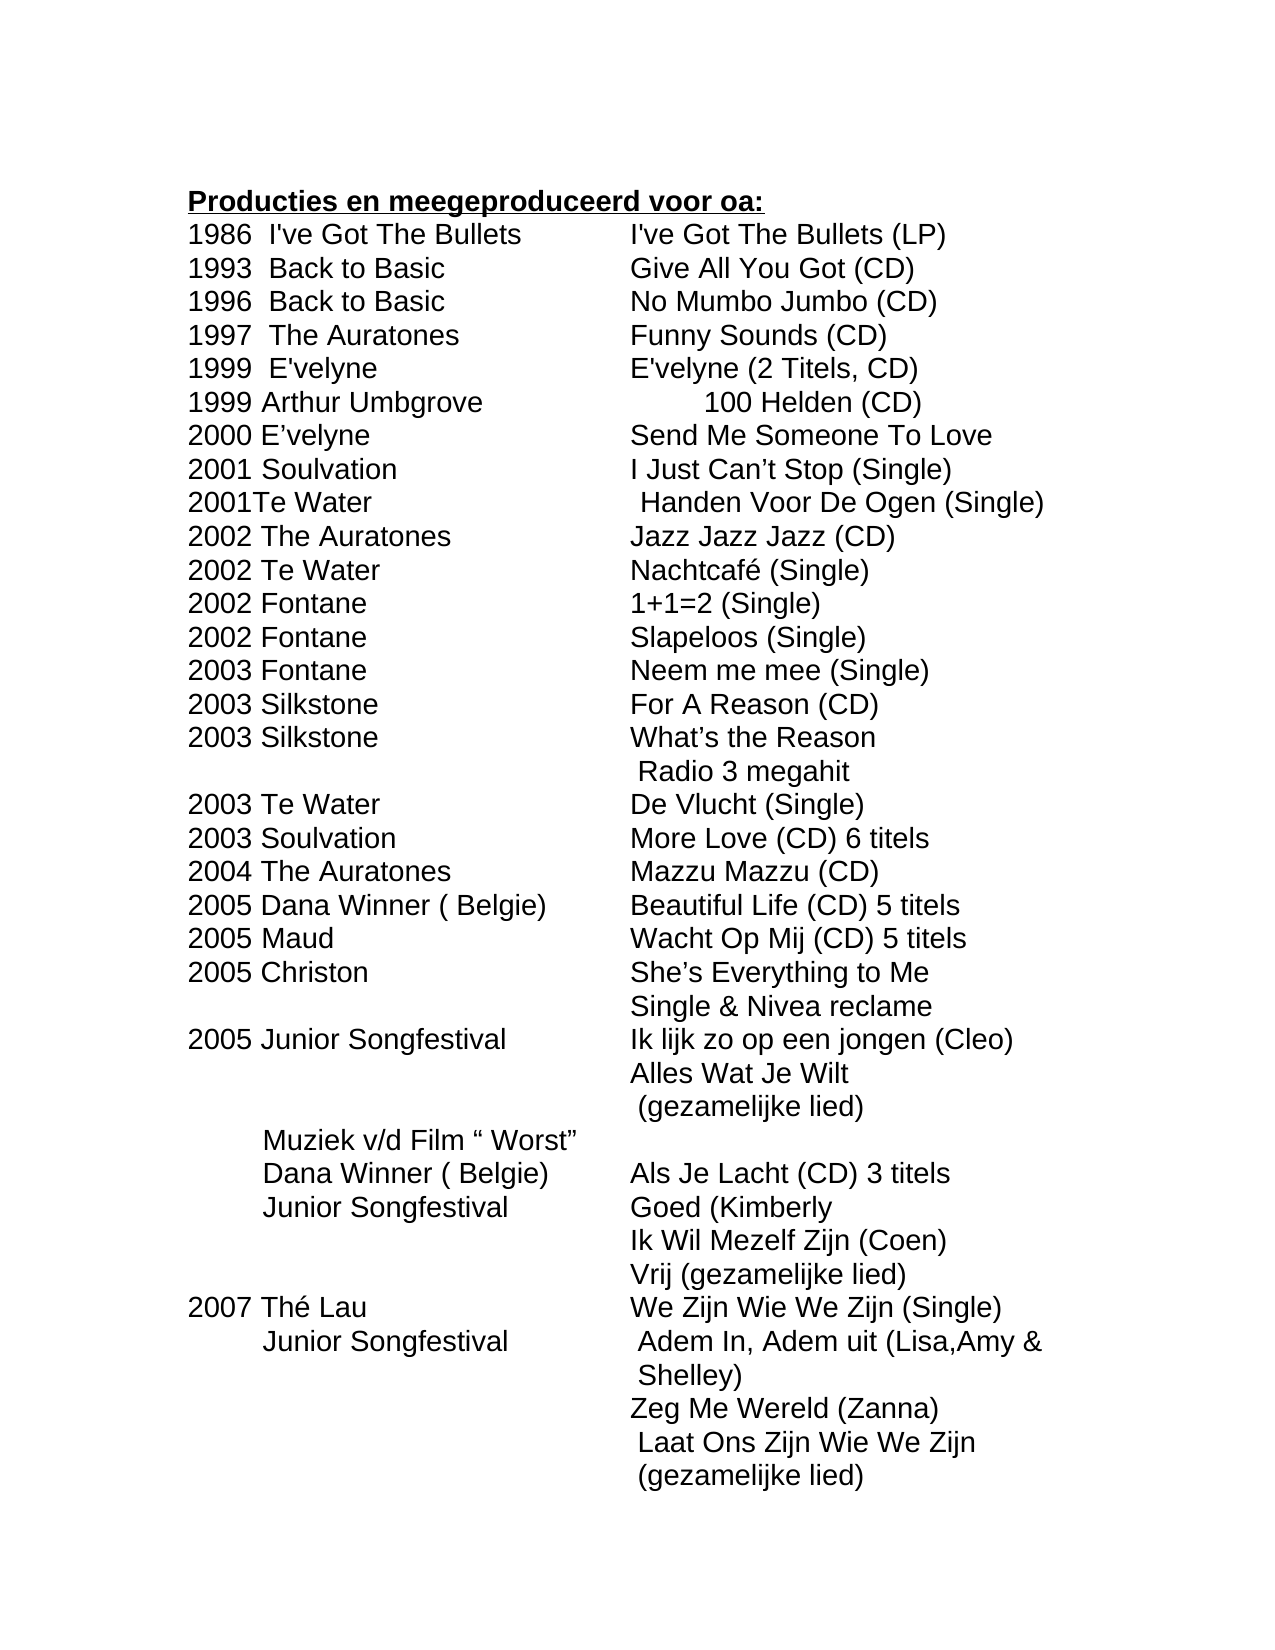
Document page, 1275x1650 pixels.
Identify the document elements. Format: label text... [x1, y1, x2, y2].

text 1999 E'velyne E'velyne (2 Titels, CD) [187, 351, 1087, 385]
text 2003 Te Water De Vlucht (Single) [187, 787, 1087, 821]
text 1986 I've Got The Bullets I've Got The Bullets (LP) [187, 217, 1087, 251]
text 1993 Back to Basic Give All You Got (CD) [187, 251, 1087, 284]
text Laat Ons Zijn Wie We Zijn (gezamelijke lied) [637, 1424, 1087, 1492]
text 2002 The Auratones Jazz Jazz Jazz (CD) [187, 519, 1087, 552]
text Vrij (gezamelijke lied) [187, 1257, 1087, 1290]
text 2001 Soulvation I Just Can’t Stop (Single) [187, 452, 1087, 485]
text 2005 Maud Wacht Op Mij (CD) 5 titels [187, 921, 1087, 955]
text 2001Te Water Handen Voor De Ogen (Single) [187, 485, 1087, 519]
text 2003 Silkstone What’s the Reason [187, 720, 1087, 754]
text Junior Songfestival Goed (Kimberly [187, 1190, 1087, 1223]
text Dana Winner ( Belgie) Als Je Lacht (CD) 3 titels [187, 1156, 1087, 1190]
text 1996 Back to Basic No Mumbo Jumbo (CD) [187, 284, 1087, 318]
text 2003 Silkstone For A Reason (CD) [187, 687, 1087, 720]
text 2005 Junior Songfestival Ik lijk zo op een jongen (Cleo) [187, 1022, 1087, 1056]
text (gezamelijke lied) [562, 1089, 1087, 1123]
text Single & Nivea reclame [187, 988, 1087, 1022]
text 2004 The Auratones Mazzu Mazzu (CD) [187, 854, 1087, 888]
text Muziek v/d Film “ Worst” [187, 1123, 1087, 1156]
text Producties en meegeproduceerd voor oa: [187, 183, 1087, 217]
text Zeg Me Wereld (Zanna) [187, 1391, 1087, 1424]
text Alles Wat Je Wilt [187, 1056, 1087, 1089]
text 2000 E’velyne Send Me Someone To Love [187, 418, 1087, 452]
text 2005 Dana Winner ( Belgie) Beautiful Life (CD) 5 titels [187, 888, 1087, 921]
text 2005 Christon She’s Everything to Me [187, 955, 1087, 988]
text 2002 Te Water Nachtcafé (Single) [187, 552, 1087, 586]
text Radio 3 megahit [562, 754, 1087, 787]
text Junior Songfestival Adem In, Adem uit (Lisa,Amy & Shelley) [262, 1324, 1087, 1391]
text 2003 Soulvation More Love (CD) 6 titels [187, 821, 1087, 854]
text Ik Wil Mezelf Zijn (Coen) [187, 1223, 1087, 1257]
text 2007 Thé Lau We Zijn Wie We Zijn (Single) [187, 1290, 1087, 1324]
text 2003 Fontane Neem me mee (Single) [187, 653, 1087, 687]
text 2002 Fontane Slapeloos (Single) [187, 619, 1087, 653]
text 1999 Arthur Umbgrove 100 Helden (CD) [187, 385, 1087, 418]
text 2002 Fontane 1+1=2 (Single) [187, 586, 1087, 619]
text 1997 The Auratones Funny Sounds (CD) [187, 318, 1087, 351]
